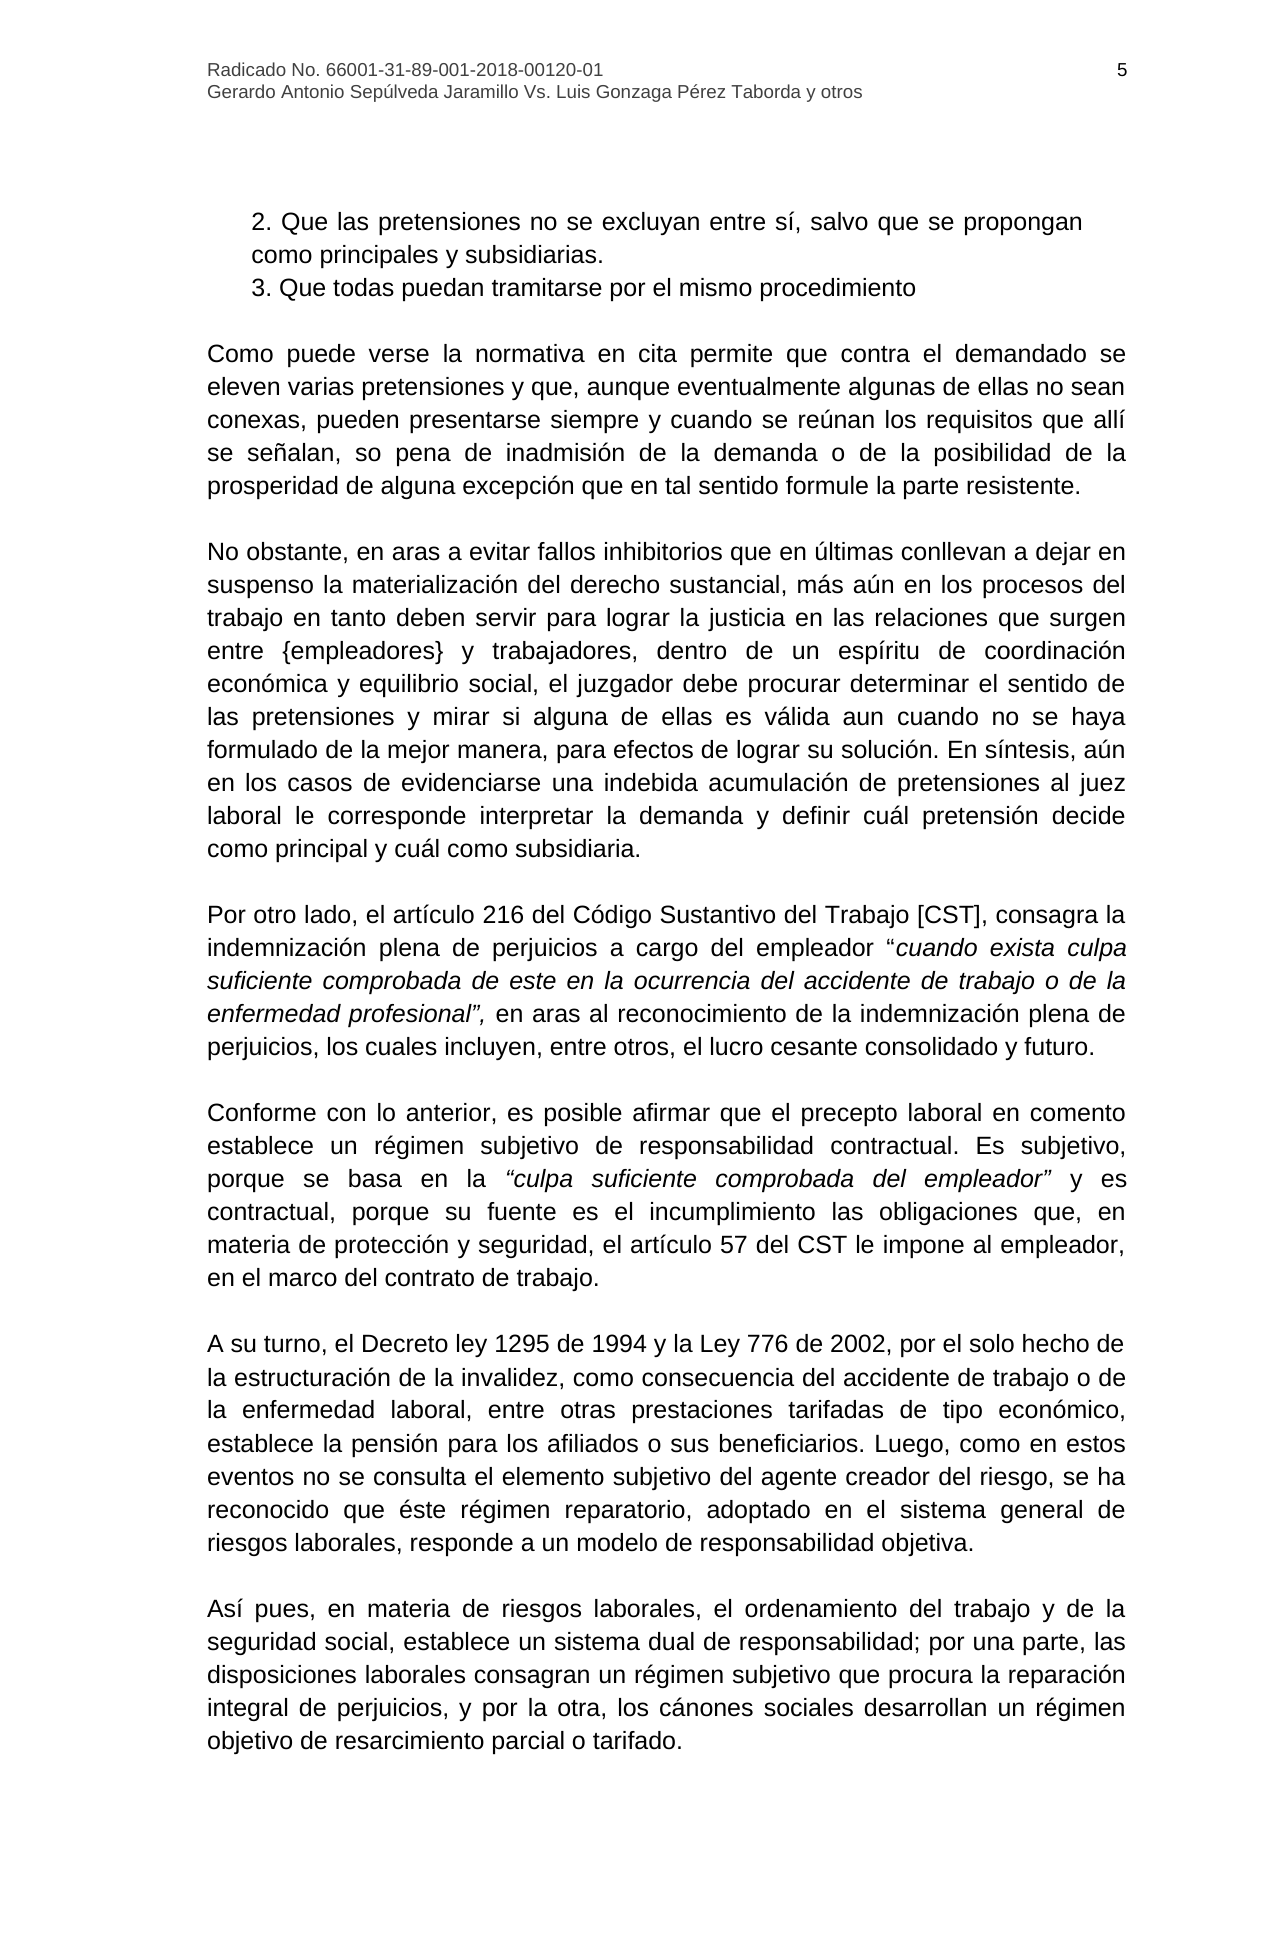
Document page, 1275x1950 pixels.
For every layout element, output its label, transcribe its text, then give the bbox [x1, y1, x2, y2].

text Como puede verse la normativa en cita permite que contra el demandado se eleven varias pretensiones y que, aunque eventualmente algunas de ellas no sean conexas, pueden presentarse siempre y cuando se reúnan los requisitos que allí se señalan, so pena de inadmisión de la demanda o de la posibilidad de la prosperidad de alguna excepción que en tal sentido formule la parte resistente. [207, 339, 1127, 500]
text Por otro lado, el artículo 216 del Código Sustantivo del Trabajo [CST], consagra la indemnización plena de perjuicios a cargo del empleador “cuando exista culpa suficiente comprobada de este en la ocurrencia del accidente de trabajo o de la enfermedad profesional”, en aras al reconocimiento de la indemnización plena de perjuicios, los cuales incluyen, entre otros, el lucro cesante consolidado y futuro. [207, 900, 1127, 1061]
text A su turno, el Decreto ley 1295 de 1994 y la Ley 776 de 2002, por el solo hecho de la estructuración de la invalidez, como consecuencia del accidente de trabajo o de la enfermedad laboral, entre otras prestaciones tarifadas de tipo económico, establece la pensión para los afiliados o sus beneficiarios. Luego, como en estos eventos no se consulta el elemento subjetivo del agente creador del riesgo, se ha reconocido que éste régimen reparatorio, adoptado en el sistema general de riesgos laborales, responde a un modelo de responsabilidad objetiva. [207, 1329, 1127, 1556]
text No obstante, en aras a evitar fallos inhibitorios que en últimas conllevan a dejar en suspenso la materialización del derecho sustancial, más aún en los procesos del trabajo en tanto deben servir para lograr la justicia en las relaciones que surgen entre {empleadores} y trabajadores, dentro de un espíritu de coordinación económica y equilibrio social, el juzgador debe procurar determinar el sentido de las pretensiones y mirar si alguna de ellas es válida aun cuando no se haya formulado de la mejor manera, para efectos de lograr su solución. En síntesis, aún en los casos de evidenciarse una indebida acumulación de pretensiones al juez laboral le corresponde interpretar la demanda y definir cuál pretensión decide como principal y cuál como subsidiaria. [207, 537, 1127, 863]
text Conforme con lo anterior, es posible afirmar que el precepto laboral en comento establece un régimen subjetivo de responsabilidad contractual. Es subjetivo, porque se basa en la “culpa suficiente comprobada del empleador” y es contractual, porque su fuente es el incumplimiento las obligaciones que, en materia de protección y seguridad, el artículo 57 del CST le impone al empleador, en el marco del contrato de trabajo. [207, 1098, 1127, 1292]
text Así pues, en materia de riesgos laborales, el ordenamiento del trabajo y de la seguridad social, establece un sistema dual de responsabilidad; por una parte, las disposiciones laborales consagran un régimen subjetivo que procura la reparación integral de perjuicios, y por la otra, los cánones sociales desarrollan un régimen objetivo de resarcimiento parcial o tarifado. [207, 1594, 1127, 1754]
text 2. Que las pretensiones no se excluyan entre sí, salvo que se propongan como principales y subsidiarias. [251, 207, 1084, 268]
text 3. Que todas puedan tramitarse por el mismo procedimiento [251, 273, 1084, 302]
